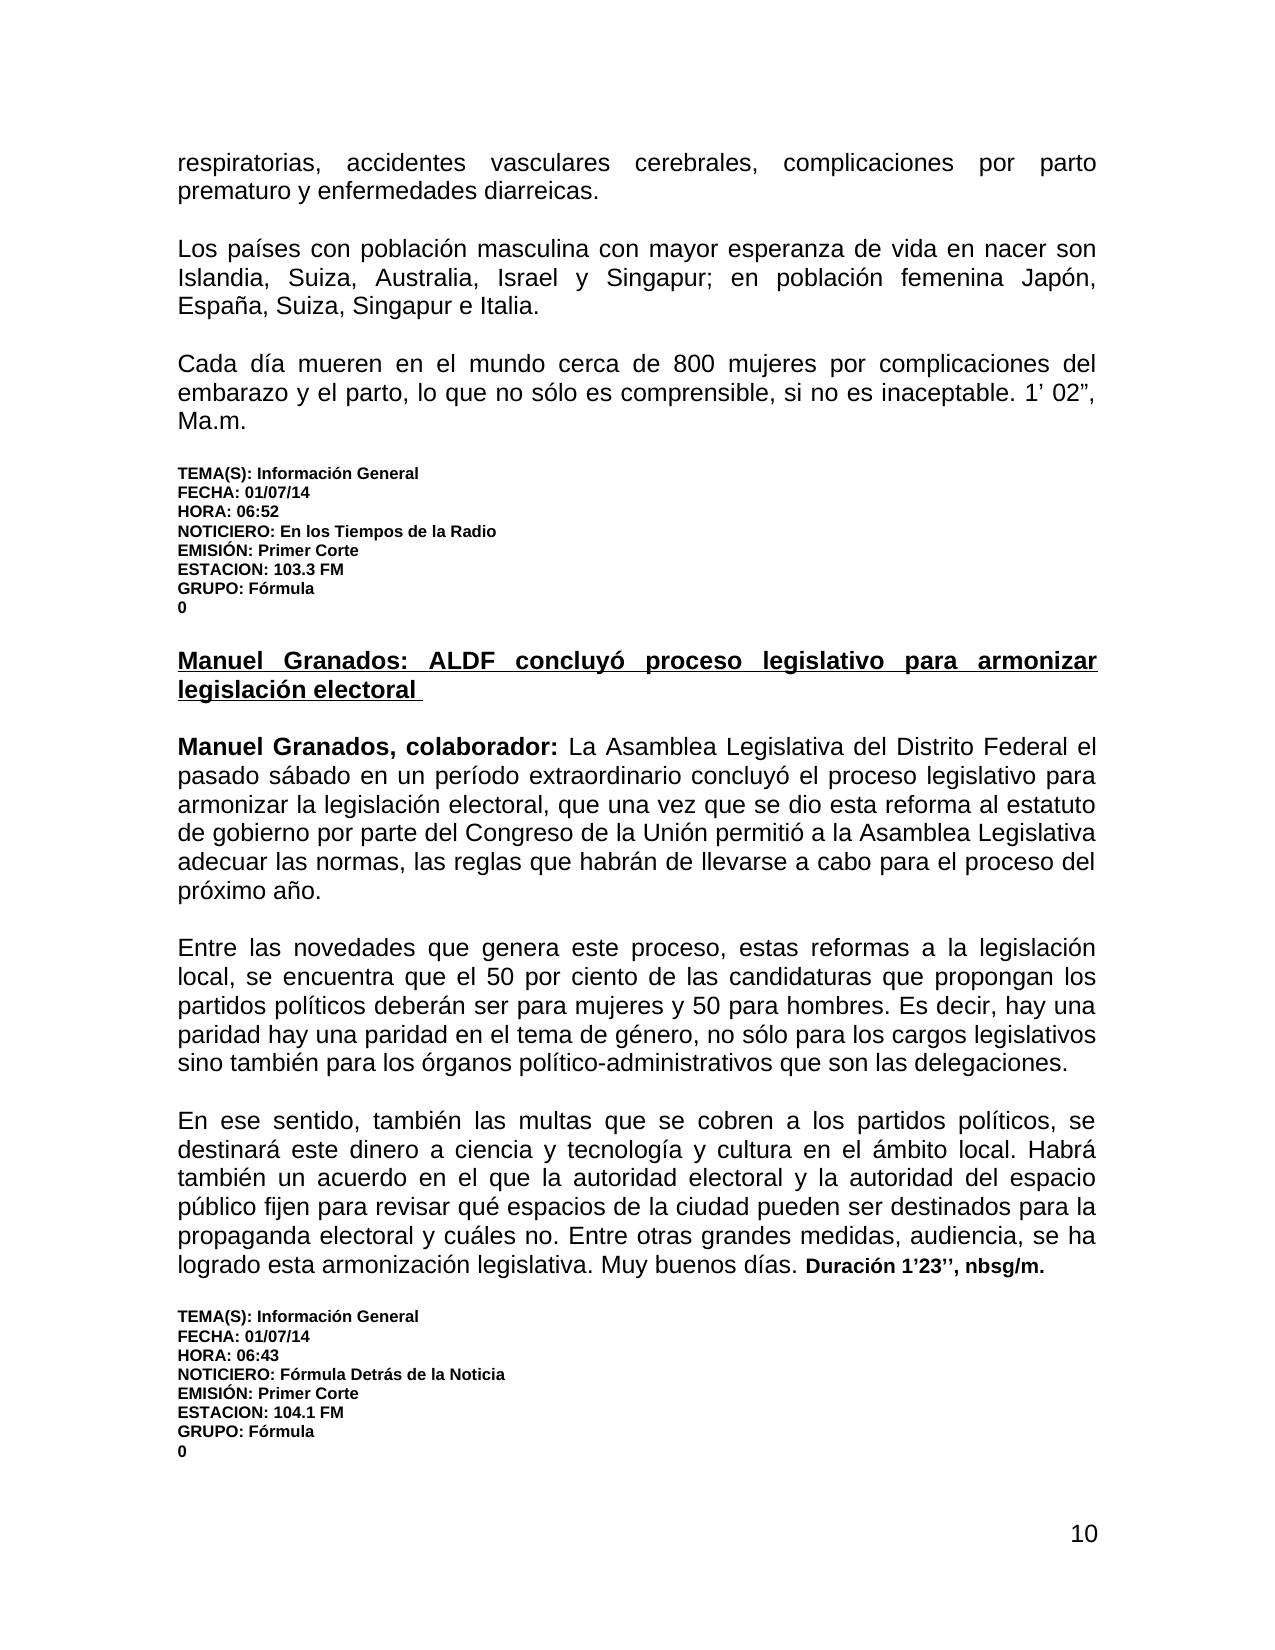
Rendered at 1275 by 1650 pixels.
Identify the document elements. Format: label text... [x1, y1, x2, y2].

text Entre las novedades que genera este proceso, estas reformas a la legislación local, se encuentra que el 50 por ciento de las candidaturas que propongan los partidos políticos deberán ser para mujeres y 50 para hombres. Es decir, hay una paridad hay una paridad en el tema de género, no sólo para los cargos legislativos sino también para los órganos político-administrativos que son las delegaciones. [177, 933, 1098, 1077]
text NOTICIERO: En los Tiempos de la Radio [177, 521, 1098, 541]
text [177, 148, 1098, 205]
text TEMA(S): Información General [177, 464, 1098, 483]
text ESTACION: 103.3 FM [177, 560, 1098, 579]
text 0 [177, 598, 1098, 617]
text 0 [177, 1441, 1098, 1461]
text EMISIÓN: Primer Corte [177, 1384, 1098, 1403]
text EMISIÓN: Primer Corte [177, 541, 1098, 560]
text HORA: 06:43 [177, 1346, 1098, 1365]
text NOTICIERO: Fórmula Detrás de la Noticia [177, 1365, 1098, 1384]
text ESTACION: 104.1 FM [177, 1403, 1098, 1422]
text TEMA(S): Información General [177, 1307, 1098, 1326]
text FECHA: 01/07/14 [177, 483, 1098, 502]
text HORA: 06:52 [177, 502, 1098, 521]
text En ese sentido, también las multas que se cobren a los partidos políticos, se destinará este dinero a ciencia y tecnología y cultura en el ámbito local. Habrá también un acuerdo en el que la autoridad electoral y la autoridad del espacio público fijen para revisar qué espacios de la ciudad pueden ser destinados para la propaganda electoral y cuáles no. Entre otras grandes medidas, audiencia, se ha logrado esta armonización legislativa. Muy buenos días. Duración 1’23’’, nbsg/m. [177, 1106, 1098, 1278]
text GRUPO: Fórmula [177, 1422, 1098, 1441]
text Manuel Granados: ALDF concluyó proceso legislativo para armonizar legislación electoral [177, 672, 1098, 703]
text Manuel Granados, colaborador: La Asamblea Legislativa del Distrito Federal el pasado sábado en un período extraordinario concluyó el proceso legislativo para armonizar la legislación electoral, que una vez que se dio esta reforma al estatuto de gobierno por parte del Congreso de la Unión permitió a la Asamblea Legislativa adecuar las normas, las reglas que habrán de llevarse a cabo para el proceso del próximo año. [177, 732, 1098, 905]
text GRUPO: Fórmula [177, 579, 1098, 598]
text Cada día mueren en el mundo cerca de 800 mujeres por complicaciones del embarazo y el parto, lo que no sólo es comprensible, si no es inaceptable. 1’ 02”, Ma.m. [177, 349, 1098, 435]
text Los países con población masculina con mayor esperanza de vida en nacer son Islandia, Suiza, Australia, Israel y Singapur; en población femenina Japón, España, Suiza, Singapur e Italia. [177, 234, 1098, 320]
text FECHA: 01/07/14 [177, 1326, 1098, 1346]
text Manuel Granados: ALDF concluyó proceso legislativo para armonizar legislación electoral [177, 646, 1098, 671]
